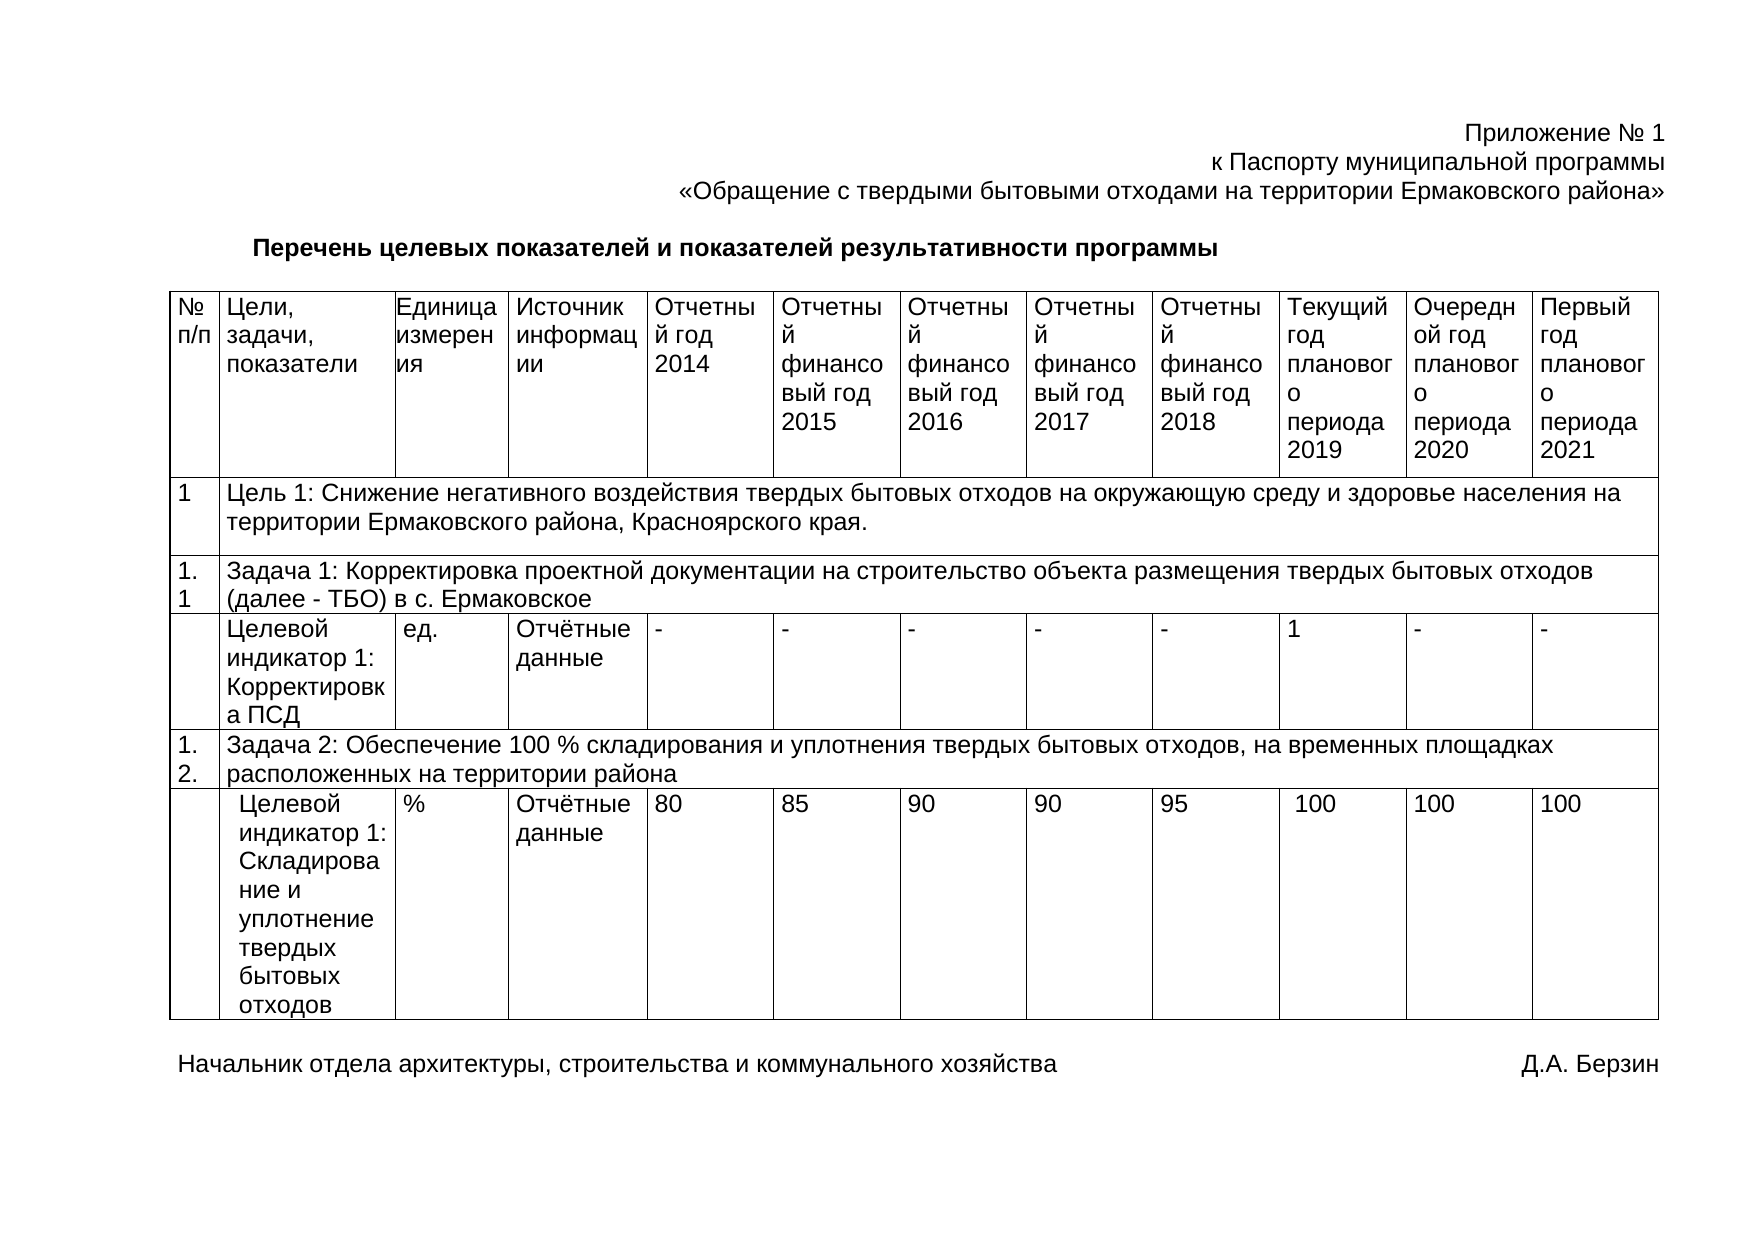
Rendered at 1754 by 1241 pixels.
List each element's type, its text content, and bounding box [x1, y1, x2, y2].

table_cell 1 [171, 478, 219, 554]
table_header Отчетный финансовый год 2017 [1027, 292, 1152, 477]
text к Паспорту муниципальной программы [177, 147, 1665, 176]
table_header Цели, задачи, показатели [220, 292, 395, 477]
table_cell 1 [1280, 614, 1406, 729]
table_header Источник информации [509, 292, 647, 477]
table_cell 90 [1027, 789, 1152, 1019]
table_cell ед. [396, 614, 508, 729]
table_cell Отчётные данные [509, 614, 647, 729]
table_cell Целевой индикатор 1: Корректировка ПСД [220, 614, 395, 729]
table_cell [171, 789, 219, 1019]
table_cell 1.2. [171, 730, 219, 788]
table_cell - [1407, 614, 1532, 729]
table_cell - [1533, 614, 1658, 729]
table_cell Задача 2: Обеспечение 100 % складирования и уплотнения твердых бытовых отходов, на временных площадках расположенных на территории района [220, 730, 1658, 788]
table_cell Цель 1: Снижение негативного воздействия твердых бытовых отходов на окружающую среду и здоровье населения на территории Ермаковского района, Красноярского края. [220, 478, 1658, 554]
table_header № п/п [171, 292, 219, 477]
table_cell 85 [774, 789, 900, 1019]
text Начальник отдела архитектуры, строительства и коммунального хозяйства Д.А. Берзин [177, 1048, 1665, 1077]
table_cell % [396, 789, 508, 1019]
table_header Очередной год планового периода 2020 [1407, 292, 1532, 477]
table_cell Задача 1: Корректировка проектной документации на строительство объекта размещения твердых бытовых отходов (далее - ТБО) в с. Ермаковское [220, 556, 1658, 613]
table_cell 90 [901, 789, 1026, 1019]
table_header Отчетный финансовый год 2015 [774, 292, 900, 477]
table_cell 100 [1407, 789, 1532, 1019]
text «Обращение с твердыми бытовыми отходами на территории Ермаковского района» [177, 176, 1665, 204]
table_cell 80 [648, 789, 773, 1019]
table_cell - [774, 614, 900, 729]
table_cell 100 [1533, 789, 1658, 1019]
table_header Текущий год планового периода 2019 [1280, 292, 1406, 477]
table_cell - [1027, 614, 1152, 729]
table_cell 1.1 [171, 556, 219, 613]
table_cell - [648, 614, 773, 729]
text Приложение № 1 [303, 118, 1665, 147]
table_cell 100 [1280, 789, 1406, 1019]
table_cell Целевой индикатор 1: Складирование и уплотнение твердых бытовых отходов [220, 789, 395, 1019]
table_cell Отчётные данные [509, 789, 647, 1019]
table_header Единица измерения [396, 292, 508, 477]
table_header Первый год планового периода 2021 [1533, 292, 1658, 477]
text Перечень целевых показателей и показателей результативности программы [177, 233, 1665, 262]
table_cell - [901, 614, 1026, 729]
table_header Отчетный год 2014 [648, 292, 773, 477]
table_header Отчетный финансовый год 2016 [901, 292, 1026, 477]
table_cell - [1153, 614, 1279, 729]
table_cell 95 [1153, 789, 1279, 1019]
table_header Отчетный финансовый год 2018 [1153, 292, 1279, 477]
table_cell [171, 614, 219, 729]
